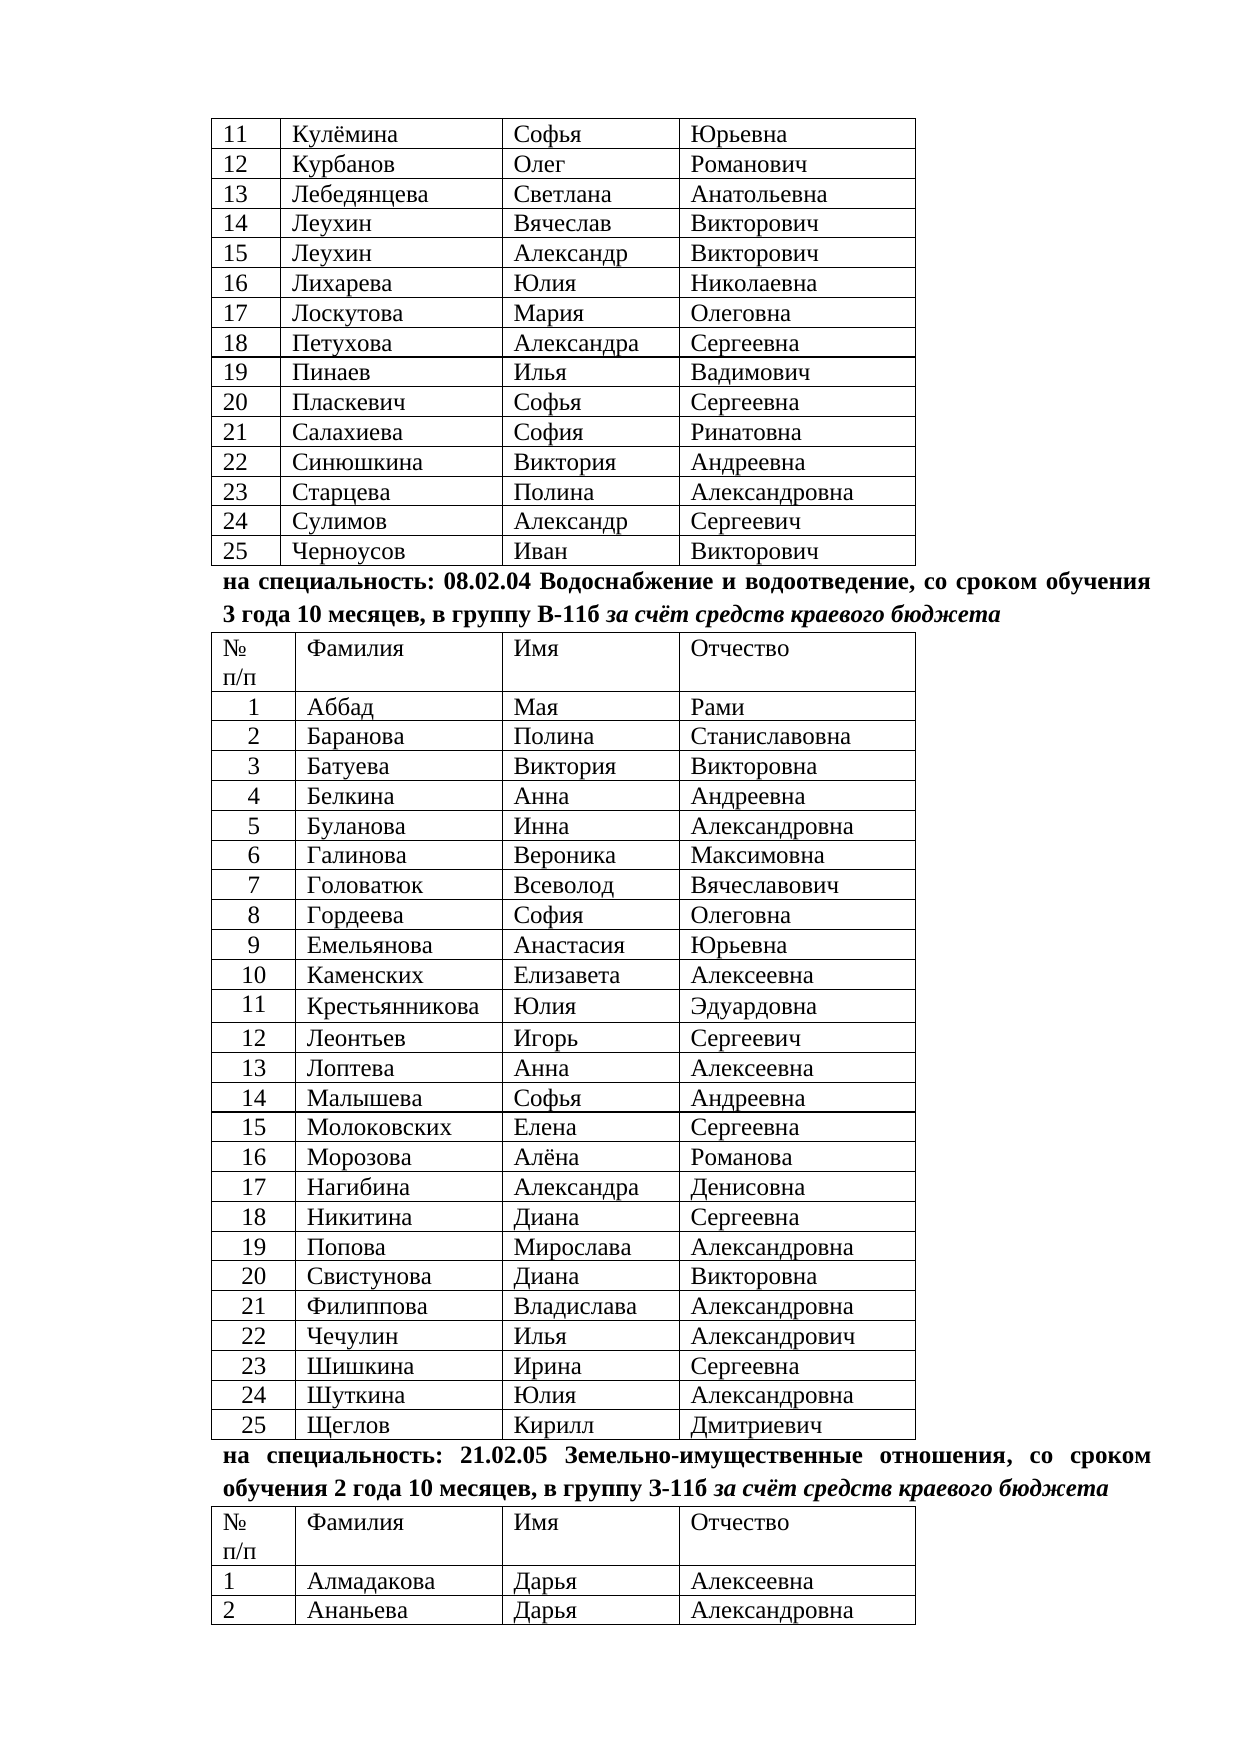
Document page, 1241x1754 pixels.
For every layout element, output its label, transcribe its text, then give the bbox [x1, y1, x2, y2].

table_cell 24 [212, 1381, 295, 1409]
table_cell Леонтьев [296, 1023, 502, 1052]
table_cell 20 [212, 387, 280, 416]
table_cell Емельянова [296, 930, 502, 959]
table_cell Анна [503, 1053, 679, 1082]
table_cell Пласкевич [281, 387, 502, 416]
table_cell 10 [212, 960, 295, 988]
table_cell Ананьева [296, 1596, 502, 1624]
table_cell Вячеславович [680, 870, 915, 899]
table_cell Инна [503, 811, 679, 839]
table_cell Олеговна [680, 900, 915, 929]
table_cell Аббад [296, 692, 502, 720]
table_cell Свистунова [296, 1261, 502, 1290]
table_cell Андреевна [680, 781, 915, 810]
table_cell 25 [212, 1410, 295, 1439]
table_cell Олег [503, 149, 679, 178]
table_cell Диана [503, 1202, 679, 1231]
table_cell Александровна [680, 1232, 915, 1260]
table_cell Софья [503, 119, 679, 148]
table_cell Сулимов [281, 506, 502, 535]
table_cell Виктория [503, 751, 679, 780]
table_cell 23 [212, 477, 280, 505]
table_cell Ринатовна [680, 417, 915, 446]
table_cell Светлана [503, 179, 679, 207]
table_cell Шишкина [296, 1351, 502, 1379]
table_cell Алексеевна [680, 1566, 915, 1594]
table_cell Юлия [503, 1381, 679, 1409]
table_cell 16 [212, 268, 280, 297]
table_cell Диана [503, 1261, 679, 1290]
table_cell Сергеевна [680, 1351, 915, 1379]
table_cell 24 [212, 506, 280, 535]
table_cell 22 [212, 1321, 295, 1350]
table_cell 3 [212, 751, 295, 780]
table_cell Мая [503, 692, 679, 720]
table_cell Андреевна [680, 447, 915, 476]
table_cell Сергеевна [680, 387, 915, 416]
table_cell Сергеевич [680, 506, 915, 535]
table_cell Курбанов [281, 149, 502, 178]
table_cell 13 [212, 179, 280, 207]
table_cell 19 [212, 1232, 295, 1260]
table_cell Илья [503, 358, 679, 386]
table_cell Сергеевна [680, 1113, 915, 1141]
table_cell Алексеевна [680, 960, 915, 988]
table_cell Лихарева [281, 268, 502, 297]
table_cell 13 [212, 1053, 295, 1082]
table_cell Илья [503, 1321, 679, 1350]
list на специальность: 21.02.05 Земельно-имущественные отношения, со сроком обучения 2 года 10 месяцев, в группу З-11б за счёт средств краевого бюджета [223, 1440, 1152, 1502]
table_cell 17 [212, 1172, 295, 1201]
table_header № п/п [212, 633, 295, 691]
table_cell Шуткина [296, 1381, 502, 1409]
table_cell Сергеевич [680, 1023, 915, 1052]
table_cell Юрьевна [680, 930, 915, 959]
table_cell Юлия [503, 990, 679, 1022]
table_cell Попова [296, 1232, 502, 1260]
table_cell 12 [212, 1023, 295, 1052]
table_cell Леухин [281, 238, 502, 267]
table_cell Денисовна [680, 1172, 915, 1201]
table_cell Вадимович [680, 358, 915, 386]
table_cell 7 [212, 870, 295, 899]
table_cell Софья [503, 1083, 679, 1111]
table_cell Александра [503, 328, 679, 356]
table_cell Кирилл [503, 1410, 679, 1439]
table_cell 19 [212, 358, 280, 386]
table_cell 11 [212, 119, 280, 148]
table_cell Александровна [680, 1596, 915, 1624]
table_cell Викторович [680, 238, 915, 267]
table_cell Головатюк [296, 870, 502, 899]
table_cell 14 [212, 1083, 295, 1111]
table_cell 25 [212, 536, 280, 565]
table_cell Дарья [503, 1596, 679, 1624]
table_cell Батуева [296, 751, 502, 780]
table_cell 21 [212, 1291, 295, 1320]
table_header № п/п [212, 1507, 295, 1565]
table_cell 5 [212, 811, 295, 839]
table_cell Сергеевна [680, 1202, 915, 1231]
table_cell Сергеевна [680, 328, 915, 356]
table_cell София [503, 417, 679, 446]
table_cell Синюшкина [281, 447, 502, 476]
table_cell Александровна [680, 811, 915, 839]
table_cell Анатольевна [680, 179, 915, 207]
table_cell Лоскутова [281, 298, 502, 327]
table_cell Анастасия [503, 930, 679, 959]
table_cell Каменских [296, 960, 502, 988]
table_cell Викторович [680, 209, 915, 237]
table_cell Филиппова [296, 1291, 502, 1320]
table_cell София [503, 900, 679, 929]
table_cell Полина [503, 477, 679, 505]
table_cell 1 [212, 1566, 295, 1594]
table_cell 2 [212, 1596, 295, 1624]
table_cell Буланова [296, 811, 502, 839]
table_cell Пинаев [281, 358, 502, 386]
table_cell Алексеевна [680, 1053, 915, 1082]
table_cell Максимовна [680, 841, 915, 869]
table_cell 12 [212, 149, 280, 178]
table_cell Александр [503, 506, 679, 535]
table_cell Александра [503, 1172, 679, 1201]
table_cell 11 [212, 990, 295, 1022]
table_cell Баранова [296, 721, 502, 750]
table_cell Малышева [296, 1083, 502, 1111]
table_cell Станиславовна [680, 721, 915, 750]
table_cell 8 [212, 900, 295, 929]
table_cell Викторовна [680, 1261, 915, 1290]
table_cell Андреевна [680, 1083, 915, 1111]
table_cell Александровна [680, 477, 915, 505]
table_cell Морозова [296, 1142, 502, 1171]
table_cell Вячеслав [503, 209, 679, 237]
table_cell Романович [680, 149, 915, 178]
table_cell Мирослава [503, 1232, 679, 1260]
table_cell Лебедянцева [281, 179, 502, 207]
table_cell Александрович [680, 1321, 915, 1350]
table_cell Никитина [296, 1202, 502, 1231]
table_header Имя [503, 1507, 679, 1565]
table_cell Молоковских [296, 1113, 502, 1141]
table_cell Чечулин [296, 1321, 502, 1350]
table_cell Леухин [281, 209, 502, 237]
table_cell Николаевна [680, 268, 915, 297]
table_cell 22 [212, 447, 280, 476]
table_cell Алёна [503, 1142, 679, 1171]
table_cell Дмитриевич [680, 1410, 915, 1439]
table_cell Викторовна [680, 751, 915, 780]
table_cell Белкина [296, 781, 502, 810]
table_cell Салахиева [281, 417, 502, 446]
table_cell Крестьянникова [296, 990, 502, 1022]
table_header Фамилия [296, 633, 502, 691]
table_header Имя [503, 633, 679, 691]
table_cell Галинова [296, 841, 502, 869]
table_cell Игорь [503, 1023, 679, 1052]
table_cell Романова [680, 1142, 915, 1171]
table_cell Юлия [503, 268, 679, 297]
table_cell Нагибина [296, 1172, 502, 1201]
table_cell Старцева [281, 477, 502, 505]
table_cell Владислава [503, 1291, 679, 1320]
table_cell 15 [212, 238, 280, 267]
table_cell 18 [212, 328, 280, 356]
table_cell 23 [212, 1351, 295, 1379]
list на специальность: 08.02.04 Водоснабжение и водоотведение, со сроком обучения 3 года 10 месяцев, в группу В-11б за счёт средств краевого бюджета [223, 566, 1152, 628]
table_cell Кулёмина [281, 119, 502, 148]
table_cell Александровна [680, 1291, 915, 1320]
table_cell Олеговна [680, 298, 915, 327]
table_cell Черноусов [281, 536, 502, 565]
table_cell Викторович [680, 536, 915, 565]
table_cell 16 [212, 1142, 295, 1171]
table_cell 14 [212, 209, 280, 237]
table_cell Юрьевна [680, 119, 915, 148]
table_header Фамилия [296, 1507, 502, 1565]
table_cell 9 [212, 930, 295, 959]
table_cell Гордеева [296, 900, 502, 929]
table_cell Виктория [503, 447, 679, 476]
table_cell Рами [680, 692, 915, 720]
table_cell 21 [212, 417, 280, 446]
table_cell Елизавета [503, 960, 679, 988]
table_cell Дарья [503, 1566, 679, 1594]
table_cell 6 [212, 841, 295, 869]
table_cell Полина [503, 721, 679, 750]
table_cell 4 [212, 781, 295, 810]
table_cell 1 [212, 692, 295, 720]
table_cell 17 [212, 298, 280, 327]
table_cell Вероника [503, 841, 679, 869]
table_header Отчество [680, 1507, 915, 1565]
table_cell Эдуардовна [680, 990, 915, 1022]
table_cell Петухова [281, 328, 502, 356]
table_cell 15 [212, 1113, 295, 1141]
table_cell Софья [503, 387, 679, 416]
table_cell Ирина [503, 1351, 679, 1379]
table_cell Мария [503, 298, 679, 327]
table_header Отчество [680, 633, 915, 691]
table_cell Александровна [680, 1381, 915, 1409]
table_cell Иван [503, 536, 679, 565]
table_cell Лоптева [296, 1053, 502, 1082]
table_cell Алмадакова [296, 1566, 502, 1594]
table_cell 20 [212, 1261, 295, 1290]
table_cell 18 [212, 1202, 295, 1231]
table_cell Всеволод [503, 870, 679, 899]
table_cell Александр [503, 238, 679, 267]
table_cell Елена [503, 1113, 679, 1141]
table_cell Анна [503, 781, 679, 810]
table_cell Щеглов [296, 1410, 502, 1439]
table_cell 2 [212, 721, 295, 750]
